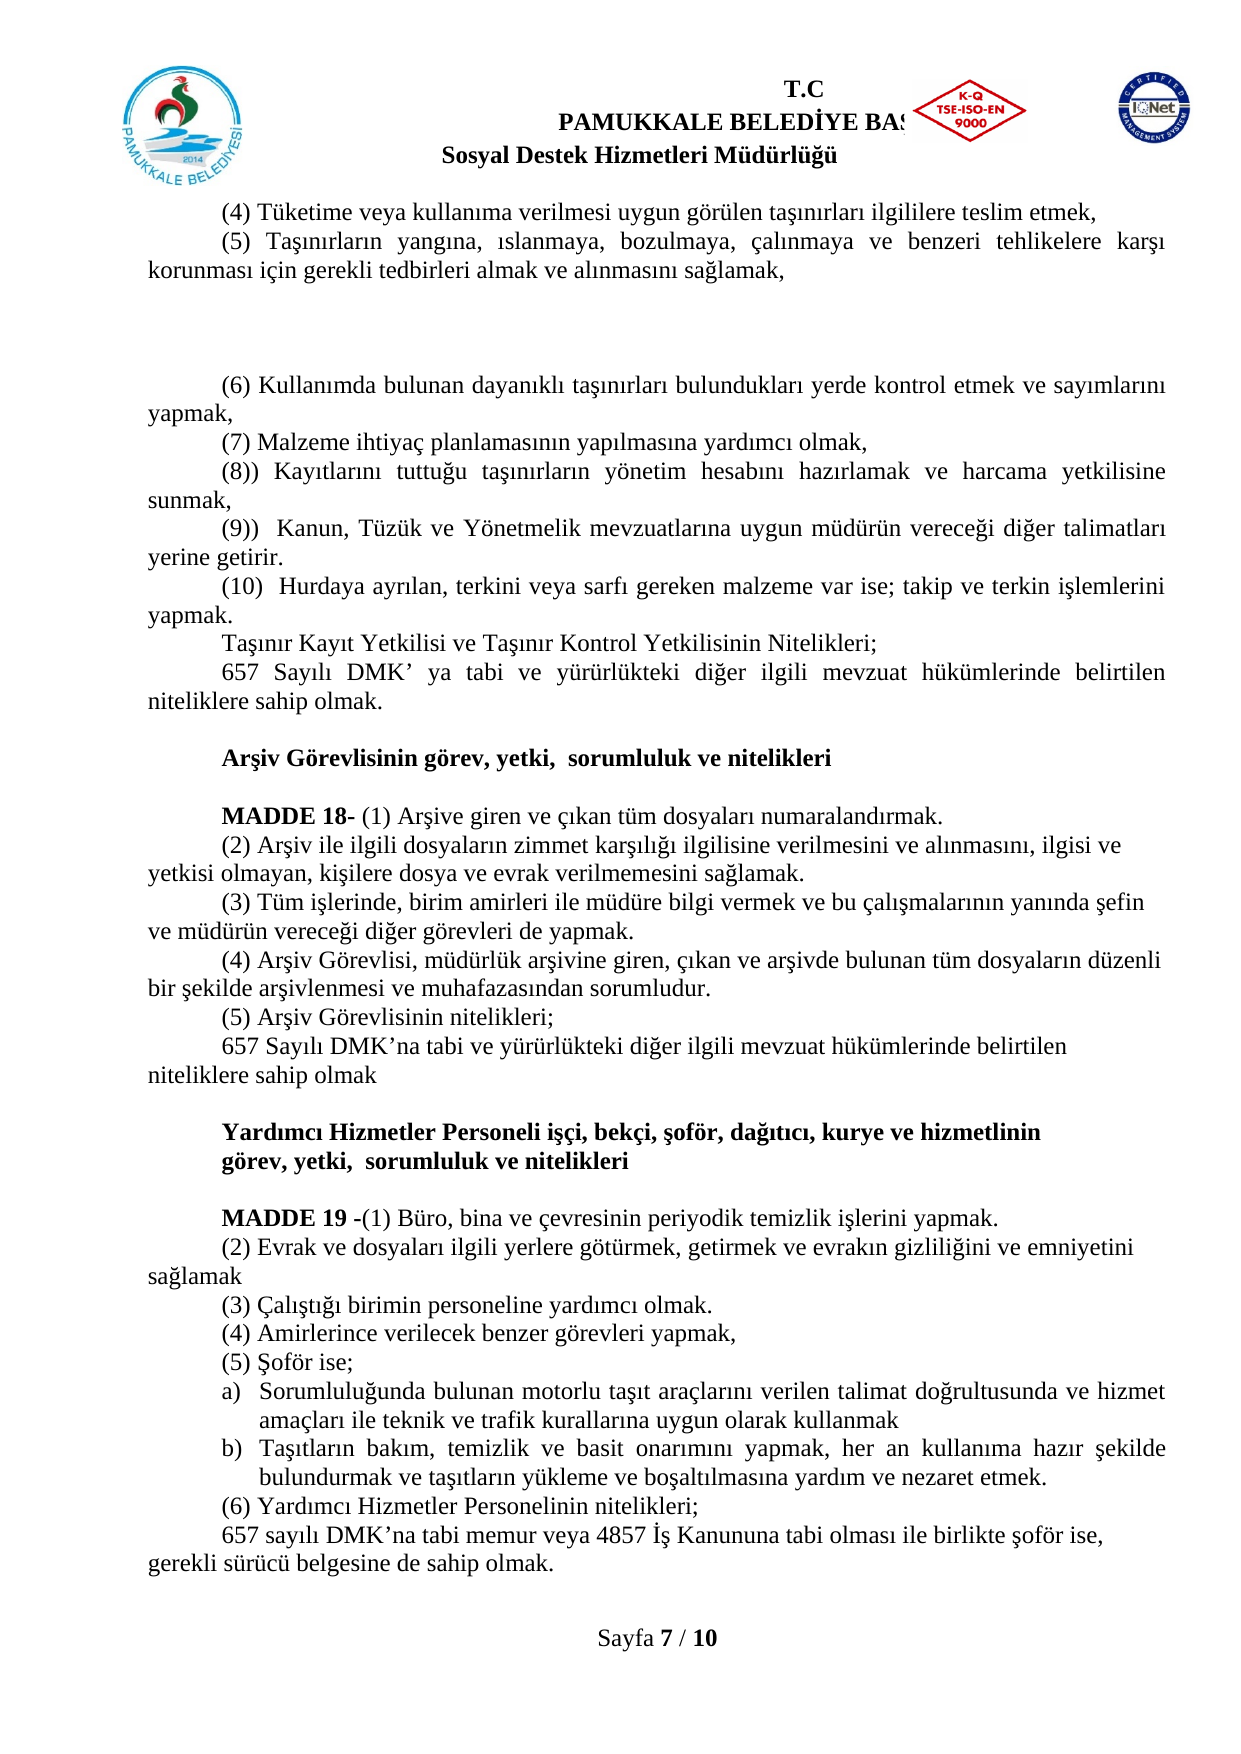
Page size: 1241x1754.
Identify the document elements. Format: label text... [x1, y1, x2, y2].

text MADDE 19 -(1) Büro, bina ve çevresinin periyodik temizlik işlerini yapmak. [148, 1203, 1167, 1232]
text Arşiv Görevlisinin görev, yetki, sorumluluk ve nitelikleri [148, 743, 1167, 772]
text 657 Sayılı DMK’ ya tabi ve yürürlükteki diğer ilgili mevzuat hükümlerinde belirtilen niteliklere sahip olmak. [148, 657, 1167, 715]
text (7) Malzeme ihtiyaç planlamasının yapılmasına yardımcı olmak, [148, 427, 1167, 456]
text (2) Evrak ve dosyaları ilgili yerlere götürmek, getirmek ve evrakın gizliliğini ve emniyetini sağlamak [148, 1232, 1167, 1290]
text (5) Taşınırların yangına, ıslanmaya, bozulmaya, çalınmaya ve benzeri tehlikelere karşı korunması için gerekli tedbirleri almak ve alınmasını sağlamak, [148, 226, 1167, 283]
text (4) Amirlerince verilecek benzer görevleri yapmak, [148, 1318, 1167, 1347]
text (9)) Kanun, Tüzük ve Yönetmelik mevzuatlarına uygun müdürün vereceği diğer talimatları yerine getirir. [148, 513, 1167, 571]
picture [1108, 66, 1200, 144]
text (10) Hurdaya ayrılan, terkini veya sarfı gereken malzeme var ise; takip ve terkin işlemlerini yapmak. [148, 571, 1167, 628]
text 657 Sayılı DMK’na tabi ve yürürlükteki diğer ilgili mevzuat hükümlerinde belirtilen niteliklere sahip olmak [148, 1031, 1167, 1088]
text Taşınır Kayıt Yetkilisi ve Taşınır Kontrol Yetkilisinin Nitelikleri; [148, 628, 1167, 657]
text (5) Arşiv Görevlisinin nitelikleri; [148, 1002, 1167, 1031]
picture [122, 65, 243, 186]
text Yardımcı Hizmetler Personeli işçi, bekçi, şoför, dağıtıcı, kurye ve hizmetlinin görev, yetki, sorumluluk ve nitelikleri [148, 1117, 1167, 1175]
picture [903, 75, 1032, 144]
text (6) Kullanımda bulunan dayanıklı taşınırları bulundukları yerde kontrol etmek ve sayımlarını yapmak, [148, 370, 1167, 427]
text (4) Tüketime veya kullanıma verilmesi uygun görülen taşınırları ilgililere teslim etmek, [148, 197, 1167, 226]
text (5) Şoför ise; [148, 1347, 1167, 1376]
text (8)) Kayıtlarını tuttuğu taşınırların yönetim hesabını hazırlamak ve harcama yetkilisine sunmak, [148, 456, 1167, 513]
text (3) Tüm işlerinde, birim amirleri ile müdüre bilgi vermek ve bu çalışmalarının yanında şefin ve müdürün vereceği diğer görevleri de yapmak. [148, 887, 1167, 945]
text 657 sayılı DMK’na tabi memur veya 4857 İş Kanununa tabi olması ile birlikte şoför ise, gerekli sürücü belgesine de sahip olmak. [148, 1520, 1167, 1577]
text (2) Arşiv ile ilgili dosyaların zimmet karşılığı ilgilisine verilmesini ve alınmasını, ilgisi ve yetkisi olmayan, kişilere dosya ve evrak verilmemesini sağlamak. [148, 830, 1167, 887]
text MADDE 18- (1) Arşive giren ve çıkan tüm dosyaları numaralandırmak. [148, 801, 1167, 830]
list Taşıtların bakım, temizlik ve basit onarımını yapmak, her an kullanıma hazır şekilde bulundurmak ve taşıtların yükleme ve boşaltılmasına yardım ve nezaret etmek. [221, 1433, 1167, 1491]
text (4) Arşiv Görevlisi, müdürlük arşivine giren, çıkan ve arşivde bulunan tüm dosyaların düzenli bir şekilde arşivlenmesi ve muhafazasından sorumludur. [148, 945, 1167, 1002]
text (6) Yardımcı Hizmetler Personelinin nitelikleri; [148, 1491, 1167, 1520]
text (3) Çalıştığı birimin personeline yardımcı olmak. [148, 1290, 1167, 1318]
list Sorumluluğunda bulunan motorlu taşıt araçlarını verilen talimat doğrultusunda ve hizmet amaçları ile teknik ve trafik kurallarına uygun olarak kullanmak [221, 1376, 1167, 1433]
